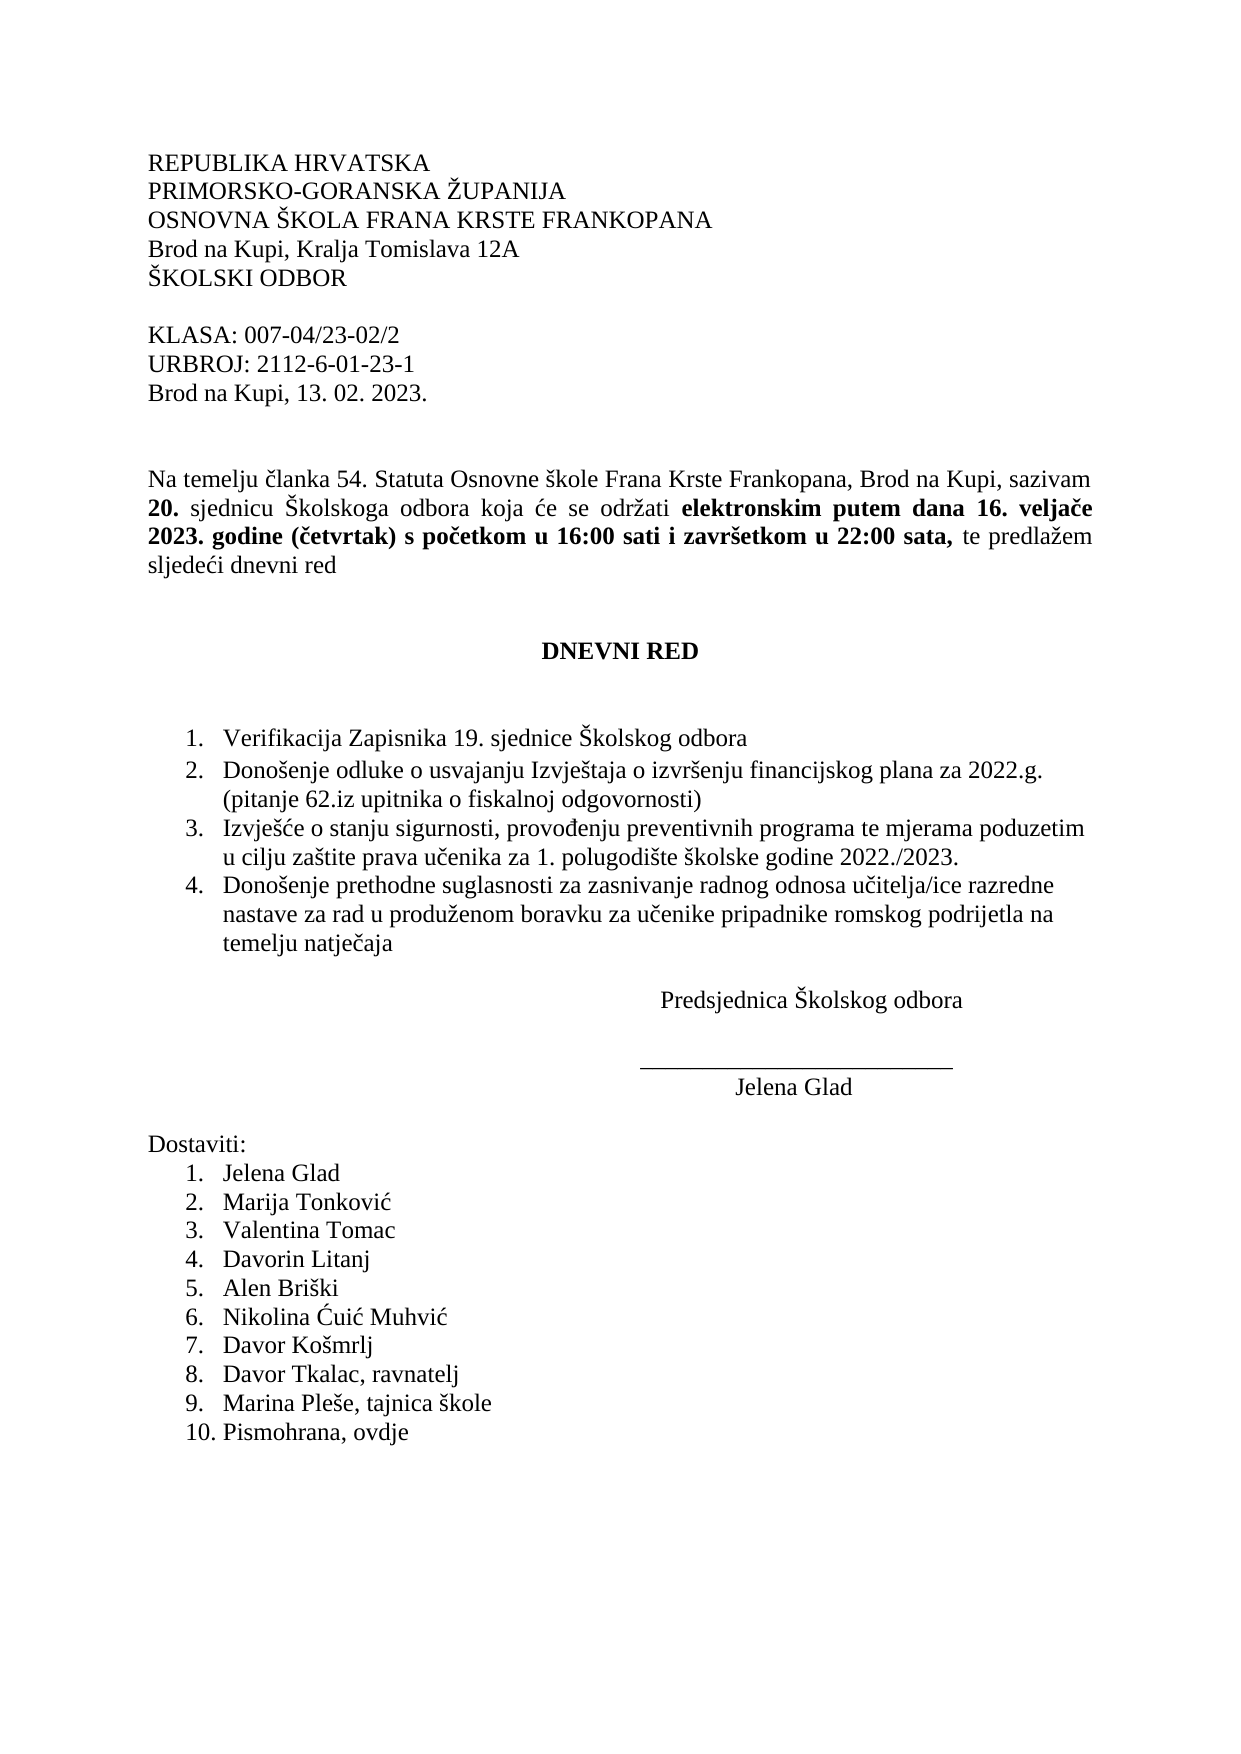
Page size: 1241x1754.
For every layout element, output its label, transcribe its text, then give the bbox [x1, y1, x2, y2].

list Nikolina Ćuić Muhvić [185, 1302, 1093, 1331]
text Jelena Glad [148, 1072, 1093, 1101]
list Valentina Tomac [185, 1216, 1093, 1244]
text Brod na Kupi, Kralja Tomislava 12A [148, 234, 1093, 263]
text URBROJ: 2112-6-01-23-1 [148, 349, 1093, 378]
list Pismohrana, ovdje [185, 1417, 1093, 1446]
text Predsjednica Školskog odbora [148, 986, 1093, 1014]
list Marija Tonković [185, 1187, 1093, 1216]
text DNEVNI RED [148, 636, 1093, 665]
text Na temelju članka 54. Statuta Osnovne škole Frana Krste Frankopana, Brod na Kupi, sazivam 20. sjednicu Školskoga odbora koja će se održati elektronskim putem dana 16. veljače 2023. godine (četvrtak) s početkom u 16:00 sati i završetkom u 22:00 sata, te predlažem sljedeći dnevni red [148, 464, 1093, 579]
text REPUBLIKA HRVATSKA [148, 148, 1093, 176]
text KLASA: 007-04/23-02/2 [148, 320, 1093, 349]
text PRIMORSKO-GORANSKA ŽUPANIJA [148, 176, 1093, 205]
list Alen Briški [185, 1273, 1093, 1302]
list Donošenje odluke o usvajanju Izvještaja o izvršenju financijskog plana za 2022.g. (pitanje 62.iz upitnika o fiskalnoj odgovornosti) [185, 756, 1093, 813]
list Davorin Litanj [185, 1244, 1093, 1273]
list Marina Pleše, tajnica škole [185, 1388, 1093, 1417]
text Brod na Kupi, 13. 02. 2023. [148, 378, 1093, 406]
text OSNOVNA ŠKOLA FRANA KRSTE FRANKOPANA [148, 205, 1093, 234]
list Davor Košmrlj [185, 1331, 1093, 1359]
text Dostaviti: [148, 1129, 1093, 1158]
list Donošenje prethodne suglasnosti za zasnivanje radnog odnosa učitelja/ice razredne nastave za rad u produženom boravku za učenike pripadnike romskog podrijetla na temelju natječaja [185, 871, 1093, 957]
list Davor Tkalac, ravnatelj [185, 1359, 1093, 1388]
list Jelena Glad [185, 1158, 1093, 1187]
list Verifikacija Zapisnika 19. sjednice Školskog odbora [185, 723, 1093, 751]
list Izvješće o stanju sigurnosti, provođenju preventivnih programa te mjerama poduzetim u cilju zaštite prava učenika za 1. polugodište školske godine 2022./2023. [185, 813, 1093, 871]
text ŠKOLSKI ODBOR [148, 263, 1093, 291]
text _________________________ [590, 1043, 1093, 1072]
